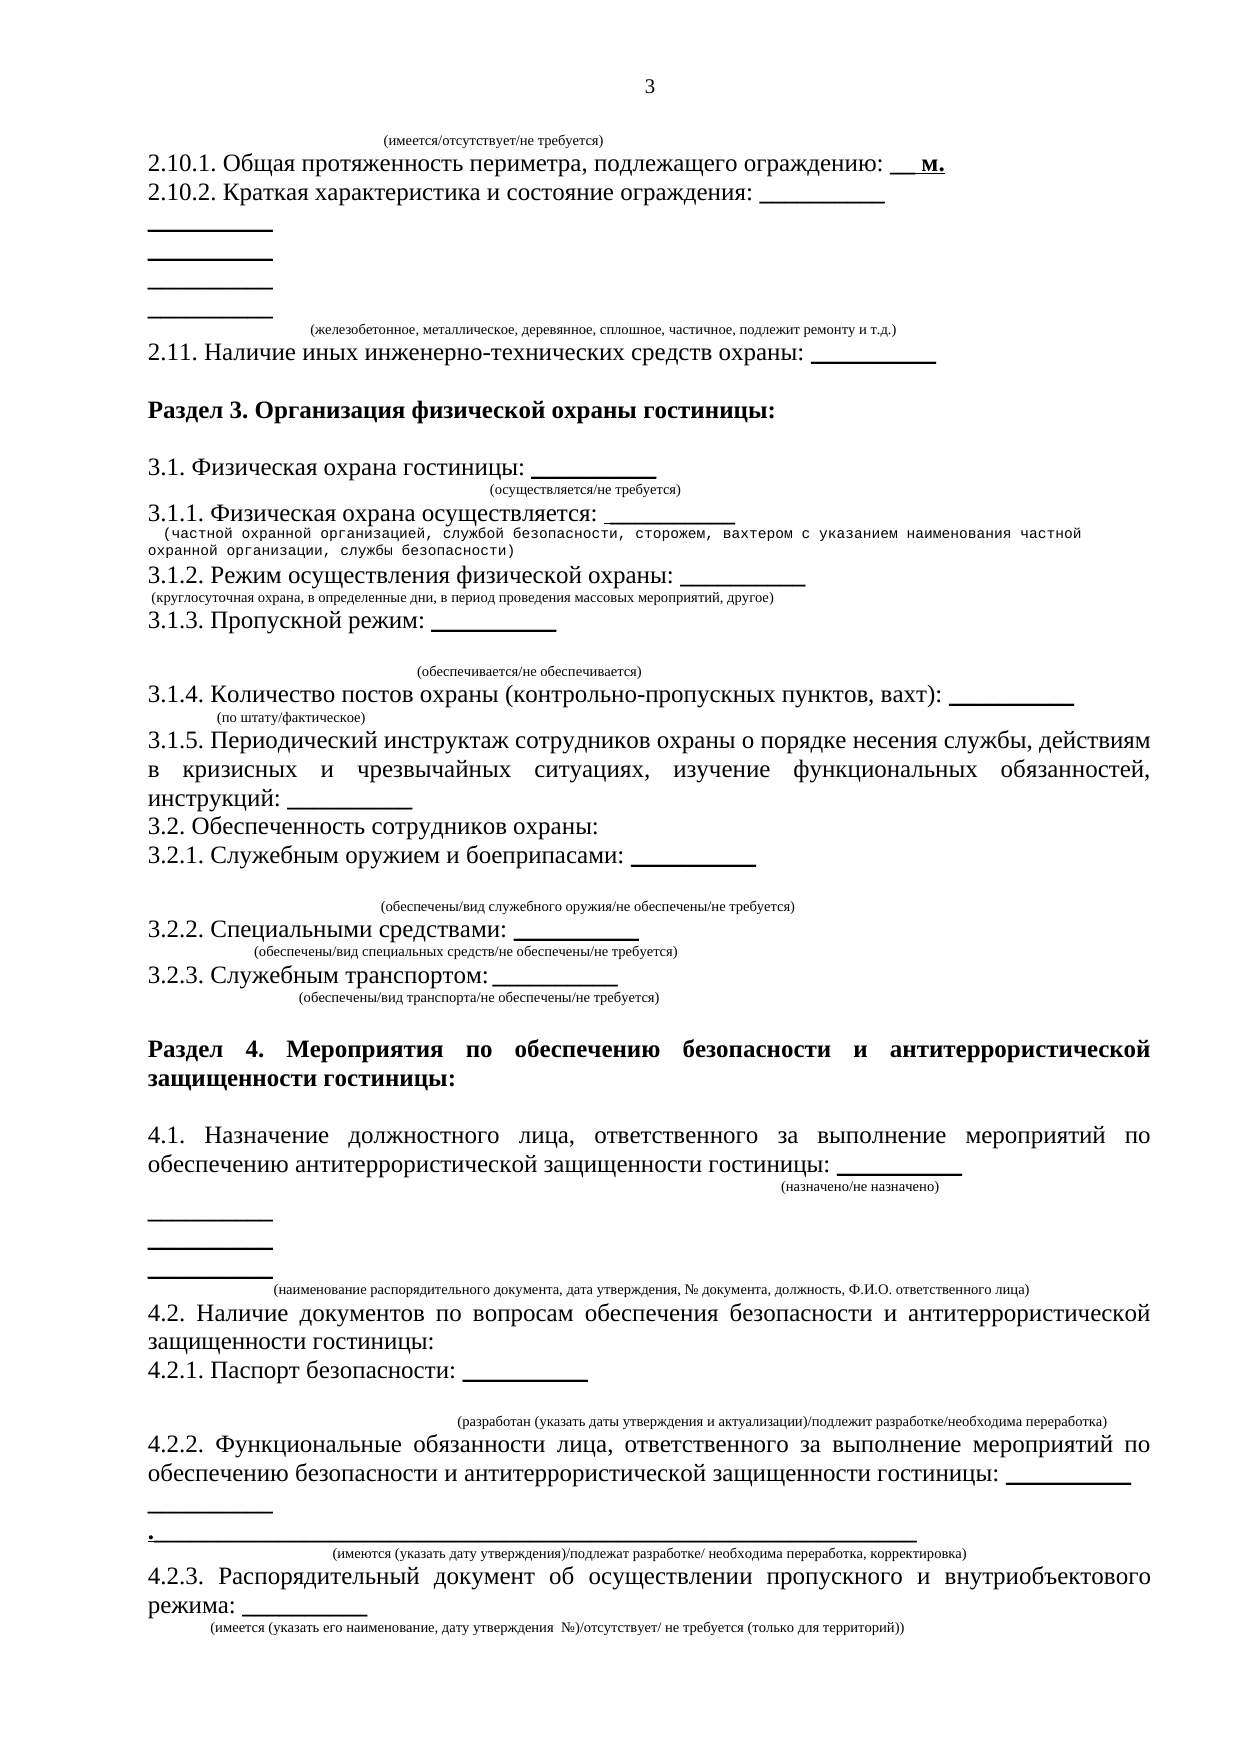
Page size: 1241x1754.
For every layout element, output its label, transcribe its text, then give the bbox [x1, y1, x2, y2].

text Раздел 4. Мероприятия по обеспечению безопасности и антитеррористической защищенности гостиницы: [148, 1034, 1152, 1092]
text (наименование распорядительного документа, дата утверждения, № документа, должность, Ф.И.О. ответственного лица) [148, 1281, 1152, 1298]
text (железобетонное, металлическое, деревянное, сплошное, частичное, подлежит ремонту и т.д.) [148, 321, 1158, 337]
text (обеспечивается/не обеспечивается) [148, 663, 1152, 679]
text 4.2. Наличие документов по вопросам обеспечения безопасности и антитеррористической защищенности гостиницы: [148, 1298, 1152, 1355]
text __________ [148, 1487, 1152, 1516]
text 3.2.2. Специальными средствами: __________ [148, 914, 1152, 943]
text __________ [148, 1195, 1152, 1223]
text (имеются (указать дату утверждения)/подлежат разработке/ необходима переработка, корректировка) [148, 1544, 1152, 1561]
text 3.1.5. Периодический инструктаж сотрудников охраны о порядке несения службы, действиям в кризисных и чрезвычайных ситуациях, изучение функциональных обязанностей, инструкций: __________ [148, 725, 1152, 811]
text 3.1.2. Режим осуществления физической охраны: __________ [148, 560, 1152, 588]
text 3.1.3. Пропускной режим: __________ [148, 605, 1152, 634]
text ._____________________________________________________________ [148, 1516, 1152, 1544]
text (по штату/фактическое) [148, 708, 1152, 725]
text __________ [148, 292, 1152, 321]
text (частной охранной организацией, службой безопасности, сторожем, вахтером с указанием наименования частной охранной организации, службы безопасности) [148, 527, 1152, 560]
text (осуществляется/не требуется) [148, 481, 1152, 498]
text 2.10.1. Общая протяженность периметра, подлежащего ограждению: __ м. [148, 148, 1152, 177]
text (имеется (указать его наименование, дату утверждения №)/отсутствует/ не требуется (только для территорий)) [148, 1619, 1152, 1636]
text __________ [148, 206, 1152, 234]
text 4.2.3. Распорядительный документ об осуществлении пропускного и внутриобъектового режима: __________ [148, 1561, 1152, 1619]
text __________ [148, 263, 1152, 292]
text 4.1. Назначение должностного лица, ответственного за выполнение мероприятий по обеспечению антитеррористической защищенности гостиницы: __________ [148, 1120, 1152, 1178]
text (обеспечены/вид транспорта/не обеспечены/не требуется) [148, 989, 1152, 1005]
text 4.2.1. Паспорт безопасности: __________ [148, 1355, 1152, 1384]
text (имеется/отсутствует/не требуется) [148, 131, 1152, 148]
text __________ [148, 1252, 1152, 1281]
text 3.1. Физическая охрана гостиницы: __________ [148, 452, 1152, 481]
text 2.11. Наличие иных инженерно-технических средств охраны: __________ [148, 337, 1152, 366]
text 3.2. Обеспеченность сотрудников охраны: [148, 811, 1152, 840]
text Раздел 3. Организация физической охраны гостиницы: [148, 395, 1152, 424]
text __________ [148, 234, 1152, 263]
text 3.2.1. Служебным оружием и боеприпасами: __________ [148, 840, 1152, 869]
text (обеспечены/вид служебного оружия/не обеспечены/не требуется) [148, 898, 1152, 914]
text (разработан (указать даты утверждения и актуализации)/подлежит разработке/необходима переработка) [443, 1413, 1152, 1429]
text 3.2.3. Служебным транспортом: __________ [148, 960, 1152, 989]
text (назначено/не назначено) [148, 1178, 1152, 1195]
text 3.1.1. Физическая охрана осуществляется: __________ [148, 498, 1152, 527]
text __________ [148, 1223, 1152, 1252]
text (круглосуточная охрана, в определенные дни, в период проведения массовых мероприятий, другое) [148, 588, 1152, 605]
text 2.10.2. Краткая характеристика и состояние ограждения: __________ [148, 177, 1152, 206]
text (обеспечены/вид специальных средств/не обеспечены/не требуется) [148, 943, 1152, 960]
text 4.2.2. Функциональные обязанности лица, ответственного за выполнение мероприятий по обеспечению безопасности и антитеррористической защищенности гостиницы: __________ [148, 1429, 1152, 1487]
text 3.1.4. Количество постов охраны (контрольно-пропускных пунктов, вахт): __________ [148, 679, 1152, 708]
